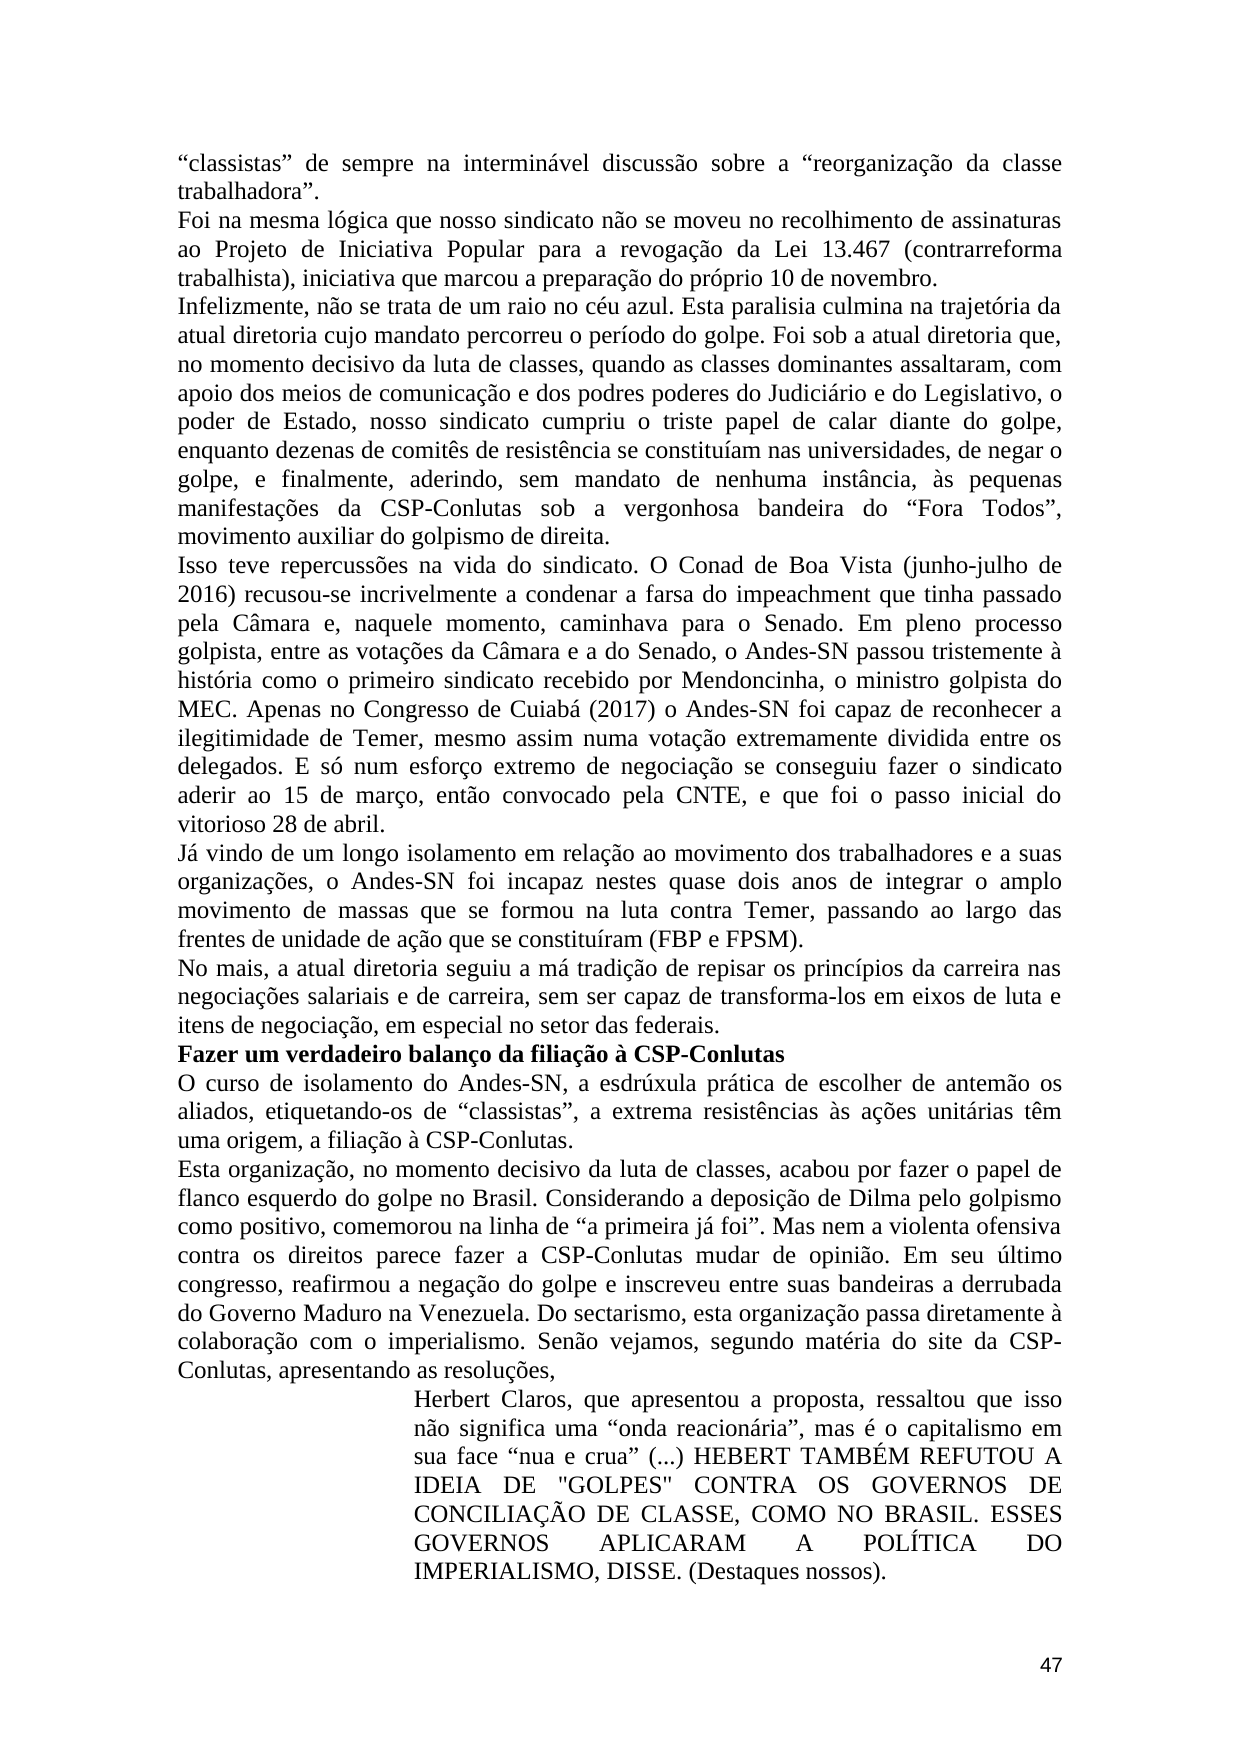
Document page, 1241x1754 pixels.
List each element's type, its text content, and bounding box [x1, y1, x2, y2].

text Isso teve repercussões na vida do sindicato. O Conad de Boa Vista (junho-julho de 2016) recusou-se incrivelmente a condenar a farsa do impeachment que tinha passado pela Câmara e, naquele momento, caminhava para o Senado. Em pleno processo golpista, entre as votações da Câmara e a do Senado, o Andes-SN passou tristemente à história como o primeiro sindicato recebido por Mendoncinha, o ministro golpista do MEC. Apenas no Congresso de Cuiabá (2017) o Andes-SN foi capaz de reconhecer a ilegitimidade de Temer, mesmo assim numa votação extremamente dividida entre os delegados. E só num esforço extremo de negociação se conseguiu fazer o sindicato aderir ao 15 de março, então convocado pela CNTE, e que foi o passo inicial do vitorioso 28 de abril. [177, 550, 1063, 838]
text Infelizmente, não se trata de um raio no céu azul. Esta paralisia culmina na trajetória da atual diretoria cujo mandato percorreu o período do golpe. Foi sob a atual diretoria que, no momento decisivo da luta de classes, quando as classes dominantes assaltaram, com apoio dos meios de comunicação e dos podres poderes do Judiciário e do Legislativo, o poder de Estado, nosso sindicato cumpriu o triste papel de calar diante do golpe, enquanto dezenas de comitês de resistência se constituíam nas universidades, de negar o golpe, e finalmente, aderindo, sem mandato de nenhuma instância, às pequenas manifestações da CSP-Conlutas sob a vergonhosa bandeira do “Fora Todos”, movimento auxiliar do golpismo de direita. [177, 291, 1063, 550]
text O curso de isolamento do Andes-SN, a esdrúxula prática de escolher de antemão os aliados, etiquetando-os de “classistas”, a extrema resistências às ações unitárias têm uma origem, a filiação à CSP-Conlutas. [177, 1068, 1063, 1154]
text No mais, a atual diretoria seguiu a má tradição de repisar os princípios da carreira nas negociações salariais e de carreira, sem ser capaz de transforma-los em eixos de luta e itens de negociação, em especial no setor das federais. [177, 953, 1063, 1039]
text Herbert Claros, que apresentou a proposta, ressaltou que isso não significa uma “onda reacionária”, mas é o capitalismo em sua face “nua e crua” (...) HEBERT TAMBÉM REFUTOU A IDEIA DE "GOLPES" CONTRA OS GOVERNOS DE CONCILIAÇÃO DE CLASSE, COMO NO BRASIL. ESSES GOVERNOS APLICARAM A POLÍTICA DO IMPERIALISMO, DISSE. (Destaques nossos). [413, 1384, 1063, 1585]
text Foi na mesma lógica que nosso sindicato não se moveu no recolhimento de assinaturas ao Projeto de Iniciativa Popular para a revogação da Lei 13.467 (contrarreforma trabalhista), iniciativa que marcou a preparação do próprio 10 de novembro. [177, 205, 1063, 291]
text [177, 148, 1063, 205]
text Fazer um verdadeiro balanço da filiação à CSP-Conlutas [177, 1039, 1063, 1068]
text Esta organização, no momento decisivo da luta de classes, acabou por fazer o papel de flanco esquerdo do golpe no Brasil. Considerando a deposição de Dilma pelo golpismo como positivo, comemorou na linha de “a primeira já foi”. Mas nem a violenta ofensiva contra os direitos parece fazer a CSP-Conlutas mudar de opinião. Em seu último congresso, reafirmou a negação do golpe e inscreveu entre suas bandeiras a derrubada do Governo Maduro na Venezuela. Do sectarismo, esta organização passa diretamente à colaboração com o imperialismo. Senão vejamos, segundo matéria do site da CSP-Conlutas, apresentando as resoluções, [177, 1154, 1063, 1384]
text Já vindo de um longo isolamento em relação ao movimento dos trabalhadores e a suas organizações, o Andes-SN foi incapaz nestes quase dois anos de integrar o amplo movimento de massas que se formou na luta contra Temer, passando ao largo das frentes de unidade de ação que se constituíram (FBP e FPSM). [177, 838, 1063, 953]
